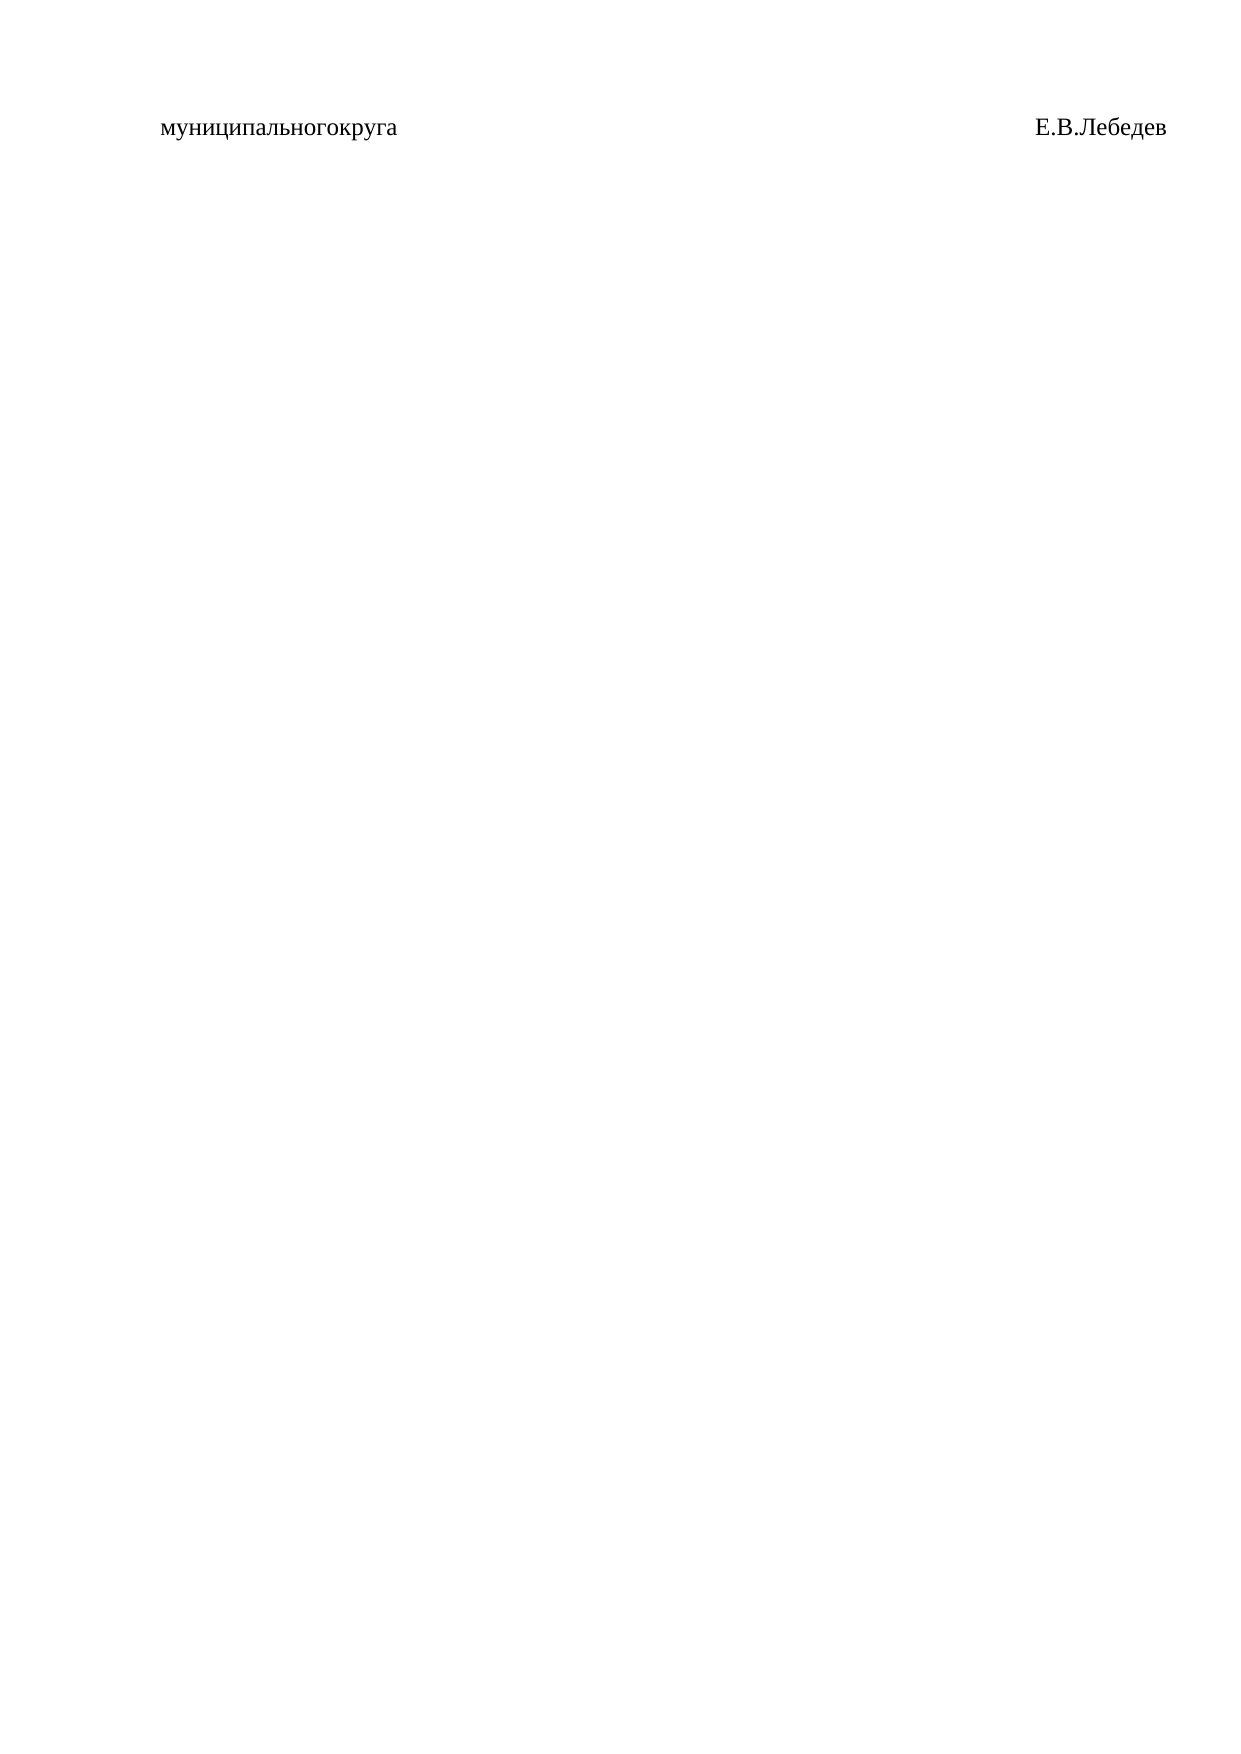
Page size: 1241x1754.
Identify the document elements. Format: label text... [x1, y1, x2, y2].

text муниципальногокруга Е.В.Лебедев [148, 112, 1181, 141]
